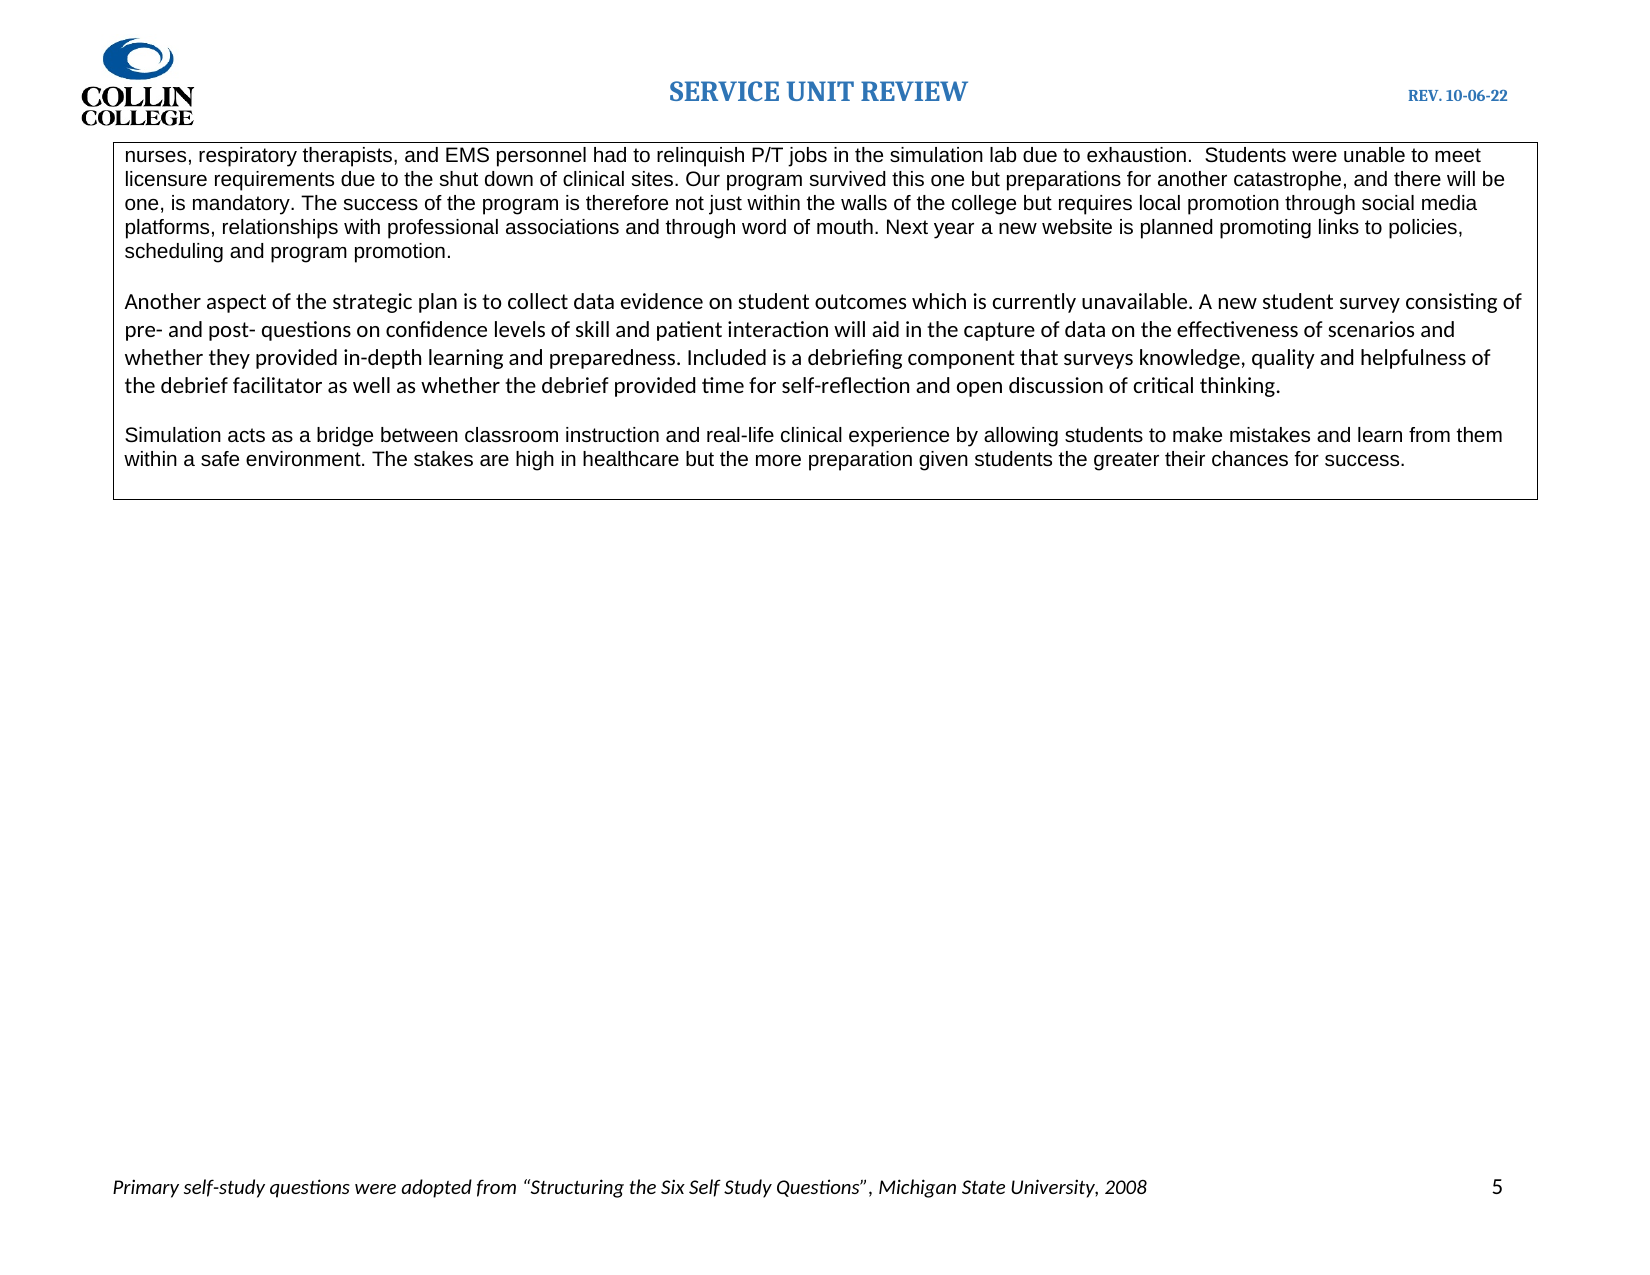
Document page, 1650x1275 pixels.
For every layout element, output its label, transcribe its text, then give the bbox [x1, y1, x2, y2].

picture [79, 34, 195, 128]
table_header Complete the Executive Summary below after you have completed your review. [114, 143, 1537, 499]
